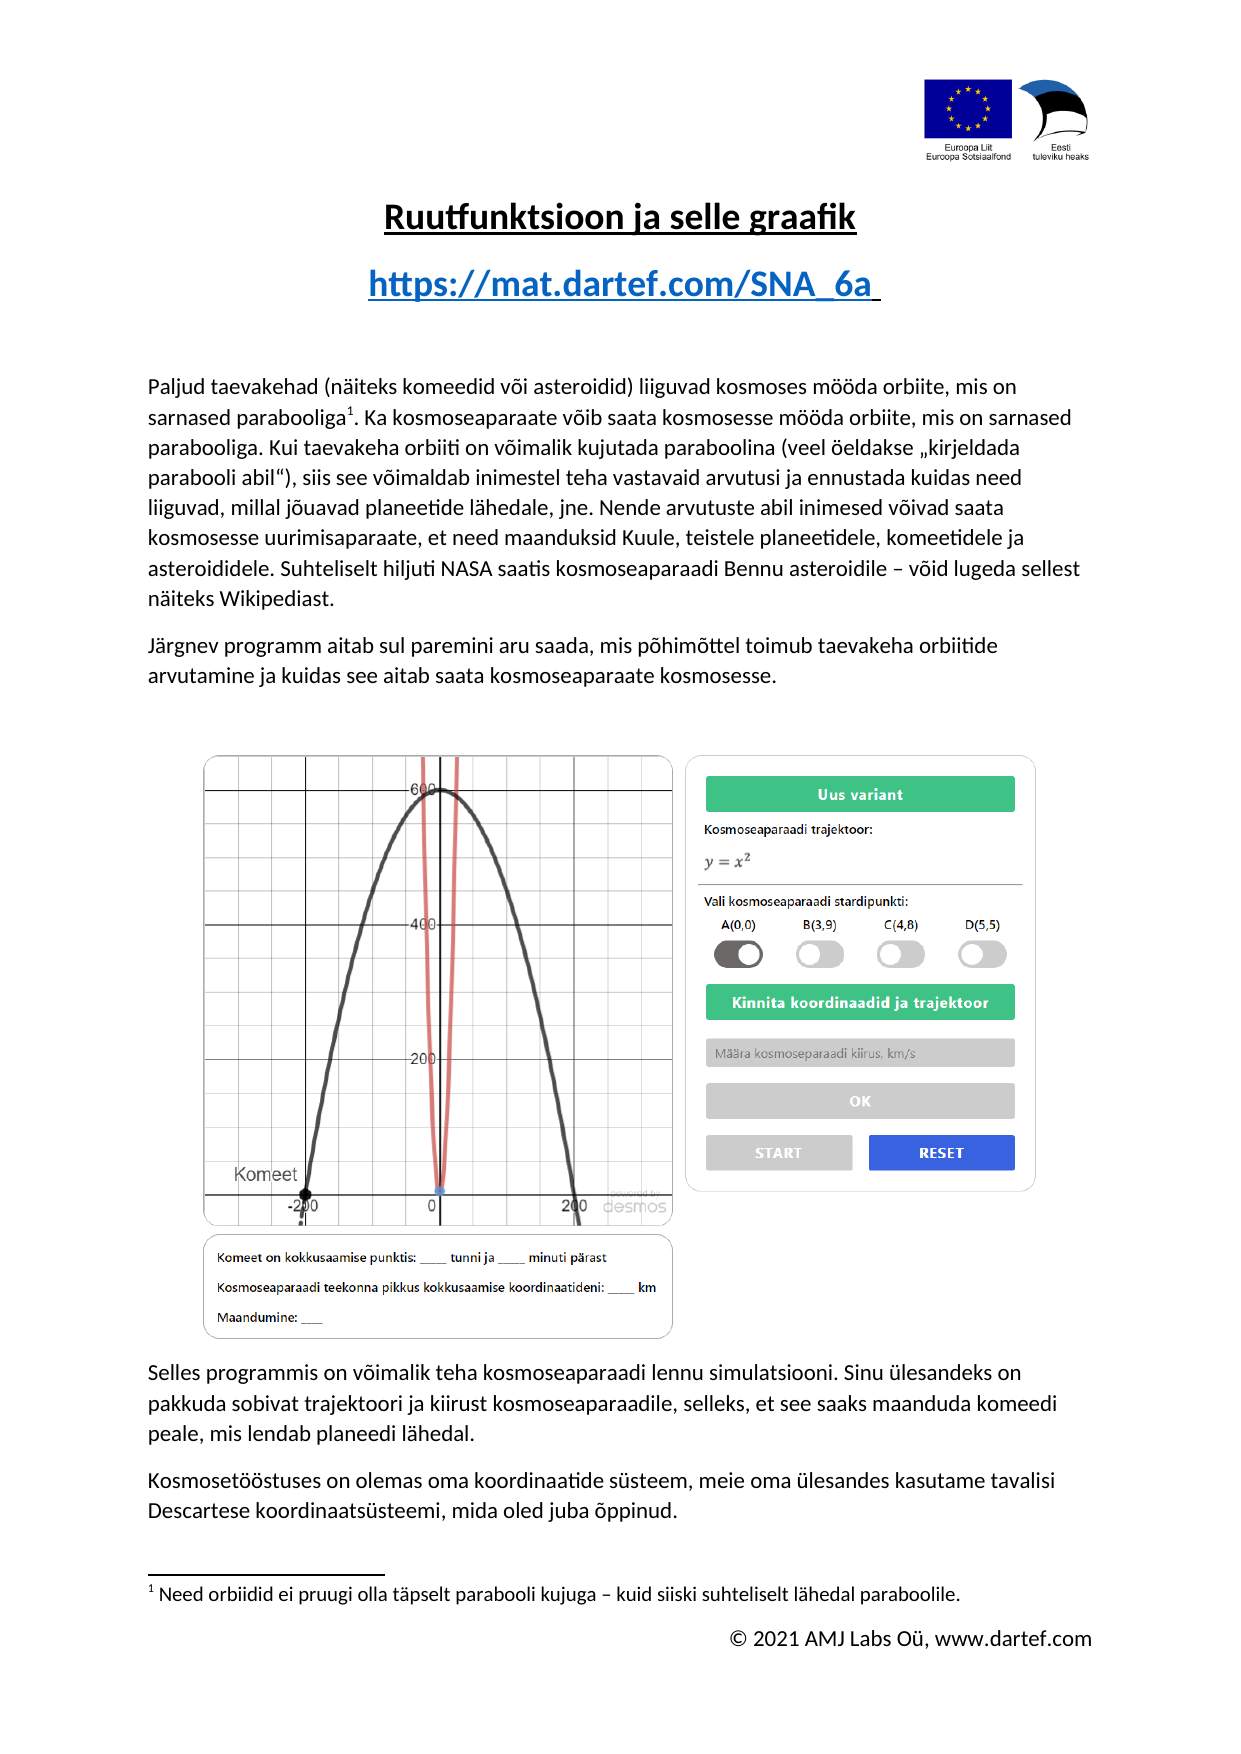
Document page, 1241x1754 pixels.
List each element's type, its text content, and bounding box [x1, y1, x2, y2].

text Selles programmis on võimalik teha kosmoseaparaadi lennu simulatsiooni. Sinu ülesandeks on pakkuda sobivat trajektoori ja kiirust kosmoseaparaadile, selleks, et see saaks maanduda komeedi peale, mis lendab planeedi lähedal. [148, 1358, 1093, 1447]
text https://mat.dartef.com/SNA_6a [148, 259, 1093, 305]
text Järgnev programm aitab sul paremini aru saada, mis põhimõttel toimub taevakeha orbiitide arvutamine ja kuidas see aitab saata kosmoseaparaate kosmosesse. [148, 631, 1093, 689]
text Kosmosetööstuses on olemas oma koordinaatide süsteem, meie oma ülesandes kasutame tavalisi Descartese koordinaatsüsteemi, mida oled juba õppinud. [148, 1466, 1093, 1524]
picture [202, 754, 1038, 1340]
text Paljud taevakehad (näiteks komeedid või asteroidid) liiguvad kosmoses mööda orbiite, mis on sarnased parabooliga. Ka kosmoseaparaate võib saata kosmosesse mööda orbiite, mis on sarnased parabooliga. Kui taevakeha orbiiti on võimalik kujutada paraboolina (veel öeldakse „kirjeldada parabooli abil“), siis see võimaldab inimestel teha vastavaid arvutusi ja ennustada kuidas need liiguvad, millal jõuavad planeetide lähedale, jne. Nende arvutuste abil inimesed võivad saata kosmosesse uurimisaparaate, et need maanduksid Kuule, teistele planeetidele, komeetidele ja asteroididele. Suhteliselt hiljuti NASA saatis kosmoseaparaadi Bennu asteroidile – võid lugeda sellest näiteks Wikipediast. [148, 372, 1093, 612]
text Ruutfunktsioon ja selle graafik [148, 193, 1093, 239]
picture [918, 73, 1093, 166]
